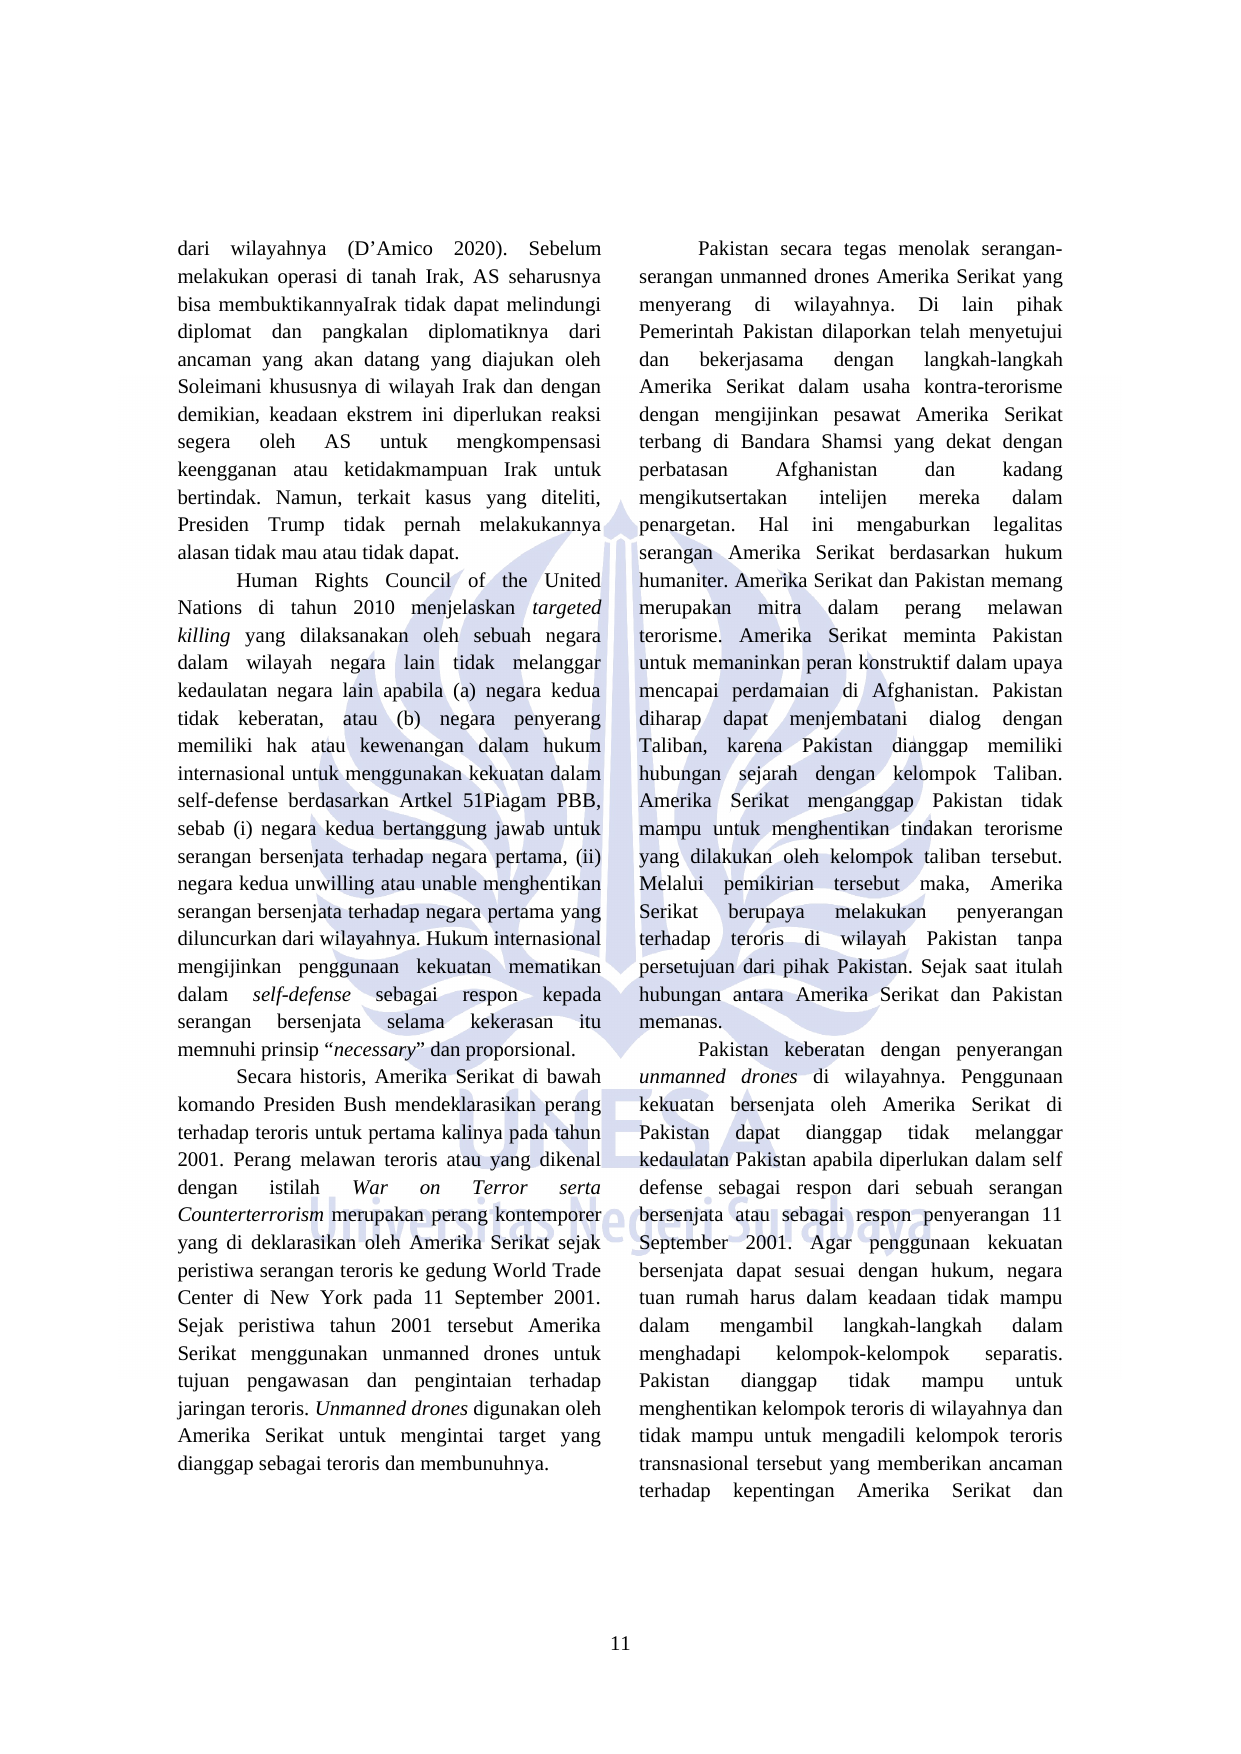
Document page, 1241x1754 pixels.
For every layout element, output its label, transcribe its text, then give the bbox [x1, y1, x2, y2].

list Pakistan secara tegas menolak serangan-serangan unmanned drones Amerika Serikat yang menyerang di wilayahnya. Di lain pihak Pemerintah Pakistan dilaporkan telah menyetujui dan bekerjasama dengan langkah-langkah Amerika Serikat dalam usaha kontra-terorisme dengan mengijinkan pesawat Amerika Serikat terbang di Bandara Shamsi yang dekat dengan perbatasan Afghanistan dan kadang mengikutsertakan intelijen mereka dalam penargetan. Hal ini mengaburkan legalitas serangan Amerika Serikat berdasarkan hukum humaniter. Amerika Serikat dan Pakistan memang merupakan mitra dalam perang melawan terorisme. Amerika Serikat meminta Pakistan untuk memaninkan peran konstruktif dalam upaya mencapai perdamaian di Afghanistan. Pakistan diharap dapat menjembatani dialog dengan Taliban, karena Pakistan dianggap memiliki hubungan sejarah dengan kelompok Taliban. Amerika Serikat menganggap Pakistan tidak mampu untuk menghentikan tindakan terorisme yang dilakukan oleh kelompok taliban tersebut. Melalui pemikirian tersebut maka, Amerika Serikat berupaya melakukan penyerangan terhadap teroris di wilayah Pakistan tanpa persetujuan dari pihak Pakistan. Sejak saat itulah hubungan antara Amerika Serikat dan Pakistan memanas. [639, 236, 1063, 1033]
list Secara historis, Amerika Serikat di bawah komando Presiden Bush mendeklarasikan perang terhadap teroris untuk pertama kalinya pada tahun 2001. Perang melawan teroris atau yang dikenal dengan istilah War on Terror serta Counterterrorism merupakan perang kontemporer yang di deklarasikan oleh Amerika Serikat sejak peristiwa serangan teroris ke gedung World Trade Center di New York pada 11 September 2001. Sejak peristiwa tahun 2001 tersebut Amerika Serikat menggunakan unmanned drones untuk tujuan pengawasan dan pengintaian terhadap jaringan teroris. Unmanned drones digunakan oleh Amerika Serikat untuk mengintai target yang dianggap sebagai teroris dan membunuhnya. [177, 1064, 601, 1475]
list Human Rights Council of the United Nations di tahun 2010 menjelaskan targeted killing yang dilaksanakan oleh sebuah negara dalam wilayah negara lain tidak melanggar kedaulatan negara lain apabila (a) negara kedua tidak keberatan, atau (b) negara penyerang memiliki hak atau kewenangan dalam hukum internasional untuk menggunakan kekuatan dalam self-defense berdasarkan Artkel 51Piagam PBB, sebab (i) negara kedua bertanggung jawab untuk serangan bersenjata terhadap negara pertama, (ii) negara kedua unwilling atau unable menghentikan serangan bersenjata terhadap negara pertama yang diluncurkan dari wilayahnya. Hukum internasional mengijinkan penggunaan kekuatan mematikan dalam self-defense sebagai respon kepada serangan bersenjata selama kekerasan itu memnuhi prinsip “necessary” dan proporsional. [177, 567, 601, 1061]
